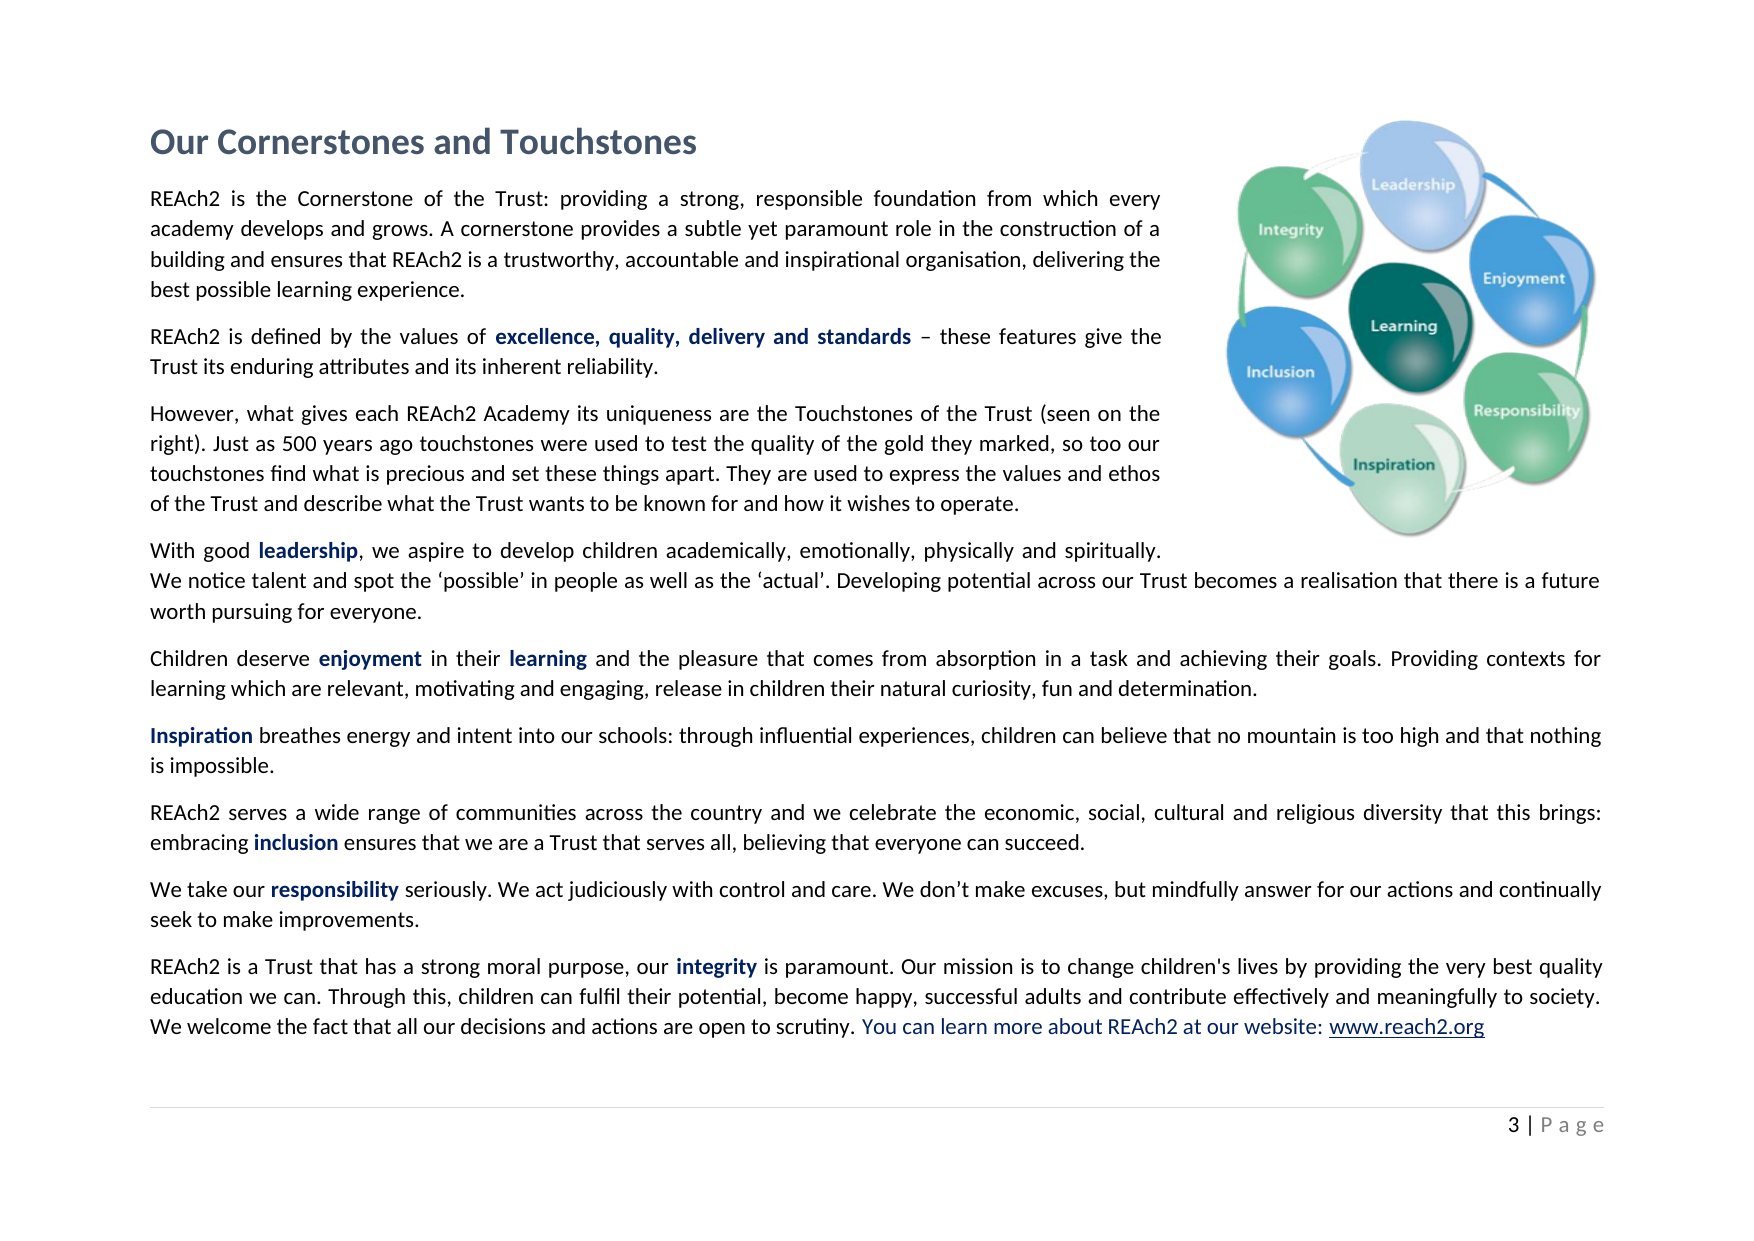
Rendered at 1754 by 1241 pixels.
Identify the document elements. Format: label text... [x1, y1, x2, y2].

text With good leadership, we aspire to develop children academically, emotionally, physically and spiritually. We notice talent and spot the ‘possible’ in people as well as the ‘actual’. Developing potential across our Trust becomes a realisation that there is a future worth pursuing for everyone. [150, 536, 1604, 625]
text However, what gives each REAch2 Academy its uniqueness are the Touchstones of the Trust (seen on the right). Just as 500 years ago touchstones were used to test the quality of the gold they marked, so too our touchstones find what is precious and set these things apart. They are used to express the values and ethos of the Trust and describe what the Trust wants to be known for and how it wishes to operate. [150, 399, 1181, 518]
text We take our responsibility seriously. We act judiciously with control and care. We don’t make excuses, but mindfully answer for our actions and continually seek to make improvements. [150, 875, 1604, 933]
text Children deserve enjoyment in their learning and the pleasure that comes from absorption in a task and achieving their goals. Providing contexts for learning which are relevant, motivating and engaging, release in children their natural curiosity, fun and determination. [150, 644, 1604, 702]
picture [1181, 118, 1638, 547]
text Inspiration breathes energy and intent into our schools: through influential experiences, children can believe that no mountain is too high and that nothing is impossible. [150, 721, 1604, 779]
text REAch2 is defined by the values of excellence, quality, delivery and standards – these features give the Trust its enduring attributes and its inherent reliability. [150, 322, 1181, 380]
text REAch2 is the Cornerstone of the Trust: providing a strong, responsible foundation from which every academy develops and grows. A cornerstone provides a subtle yet paramount role in the construction of a building and ensures that REAch2 is a trustworthy, accountable and inspirational organisation, delivering the best possible learning experience. [150, 184, 1181, 303]
text Our Cornerstones and Touchstones [150, 118, 1181, 164]
text REAch2 serves a wide range of communities across the country and we celebrate the economic, social, cultural and religious diversity that this brings: embracing inclusion ensures that we are a Trust that serves all, believing that everyone can succeed. [150, 798, 1604, 856]
text REAch2 is a Trust that has a strong moral purpose, our integrity is paramount. Our mission is to change children's lives by providing the very best quality education we can. Through this, children can fulfil their potential, become happy, successful adults and contribute effectively and meaningfully to society. We welcome the fact that all our decisions and actions are open to scrutiny. You can learn more about REAch2 at our website: www.reach2.org [150, 952, 1604, 1041]
